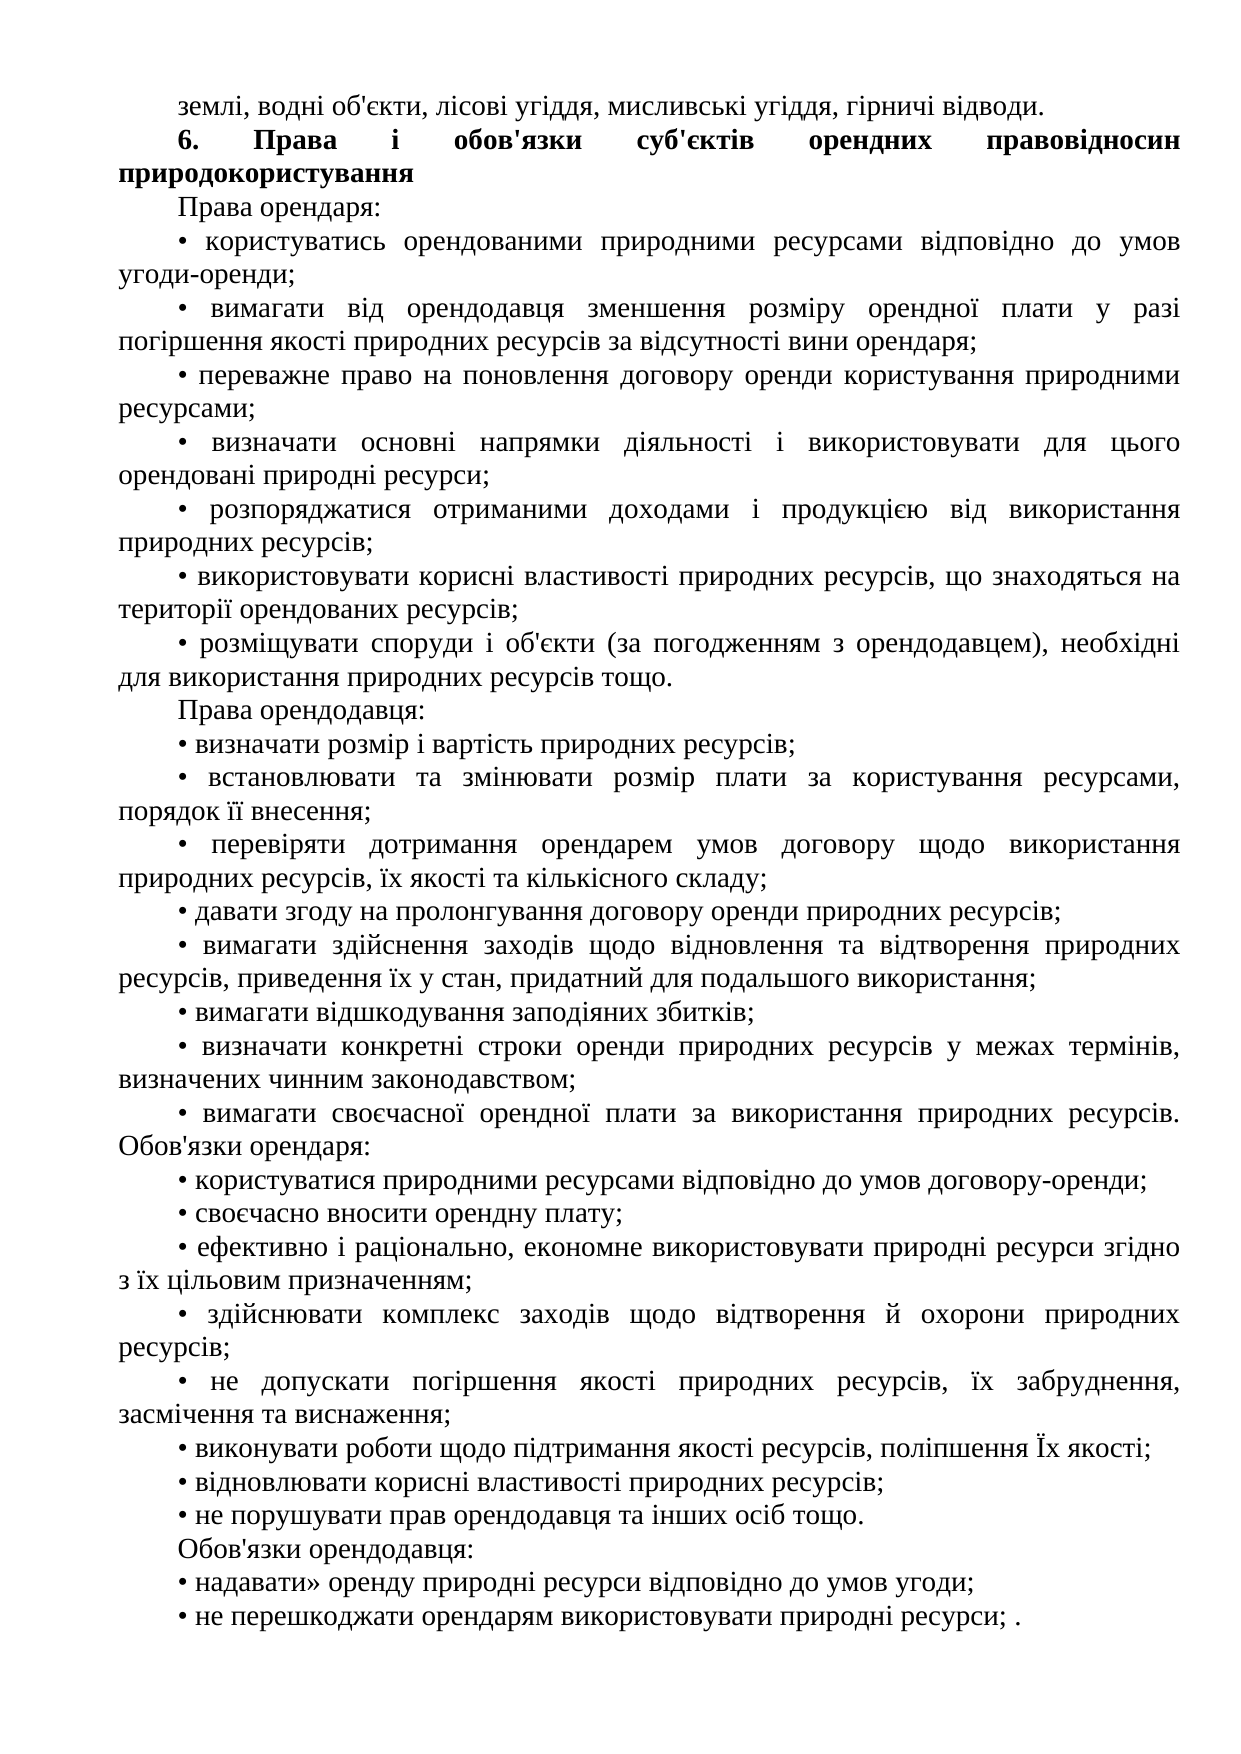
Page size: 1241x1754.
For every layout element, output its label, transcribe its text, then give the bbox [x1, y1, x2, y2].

text • вимагати здійснення заходів щодо відновлення та відтворення природних ресурсів, приведення їх у стан, придатний для подальшого використання; [118, 927, 1181, 994]
text • не порушувати прав орендодавця та інших осіб тощо. [118, 1497, 1181, 1531]
text • не допускати погіршення якості природних ресурсів, їх забруднення, засмічення та виснаження; [118, 1363, 1181, 1430]
text землі, водні об'єкти, лісові угіддя, мисливські угіддя, гірничі відводи. [118, 88, 1181, 122]
text • вимагати своєчасної орендної плати за використання природних ресурсів. Обов'язки орендаря: [118, 1095, 1181, 1162]
text • ефективно і раціонально, економне використовувати природні ресурси згідно з їх цільовим призначенням; [118, 1229, 1181, 1296]
text • давати згоду на пролонгування договору оренди природних ресурсів; [118, 893, 1181, 927]
text • визначати конкретні строки оренди природних ресурсів у межах термінів, визначених чинним законодавством; [118, 1028, 1181, 1095]
text • розміщувати споруди і об'єкти (за погодженням з орендодавцем), необхідні для використання природних ресурсів тощо. [118, 625, 1181, 692]
text Обов'язки орендодавця: [118, 1531, 1181, 1564]
text Права орендаря: [118, 189, 1181, 223]
text • використовувати корисні властивості природних ресурсів, що знаходяться на території орендованих ресурсів; [118, 558, 1181, 625]
text • надавати» оренду природні ресурси відповідно до умов угоди; [118, 1564, 1181, 1598]
text 6. Права і обов'язки суб'єктів орендних правовідносин природокористування [118, 122, 1181, 189]
text • визначати основні напрямки діяльності і використовувати для цього орендовані природні ресурси; [118, 424, 1181, 491]
text • не перешкоджати орендарям використовувати природні ресурси; . [118, 1598, 1181, 1631]
text • визначати розмір і вартість природних ресурсів; [118, 726, 1181, 759]
text • вимагати відшкодування заподіяних збитків; [118, 994, 1181, 1028]
text • користуватися природними ресурсами відповідно до умов договору-оренди; [118, 1162, 1181, 1195]
text • відновлювати корисні властивості природних ресурсів; [118, 1464, 1181, 1497]
text • перевіряти дотримання орендарем умов договору щодо використання природних ресурсів, їх якості та кількісного складу; [118, 826, 1181, 893]
text • розпоряджатися отриманими доходами і продукцією від використання природних ресурсів; [118, 491, 1181, 558]
text • вимагати від орендодавця зменшення розміру орендної плати у разі погіршення якості природних ресурсів за відсутності вини орендаря; [118, 290, 1181, 357]
text Права орендодавця: [118, 692, 1181, 726]
text • виконувати роботи щодо підтримання якості ресурсів, поліпшення Їх якості; [118, 1430, 1181, 1464]
text • встановлювати та змінювати розмір плати за користування ресурсами, порядок її внесення; [118, 759, 1181, 826]
text • переважне право на поновлення договору оренди користування природними ресурсами; [118, 357, 1181, 424]
text • своєчасно вносити орендну плату; [118, 1195, 1181, 1229]
text • здійснювати комплекс заходів щодо відтворення й охорони природних ресурсів; [118, 1296, 1181, 1363]
text • користуватись орендованими природними ресурсами відповідно до умов угоди-оренди; [118, 223, 1181, 290]
